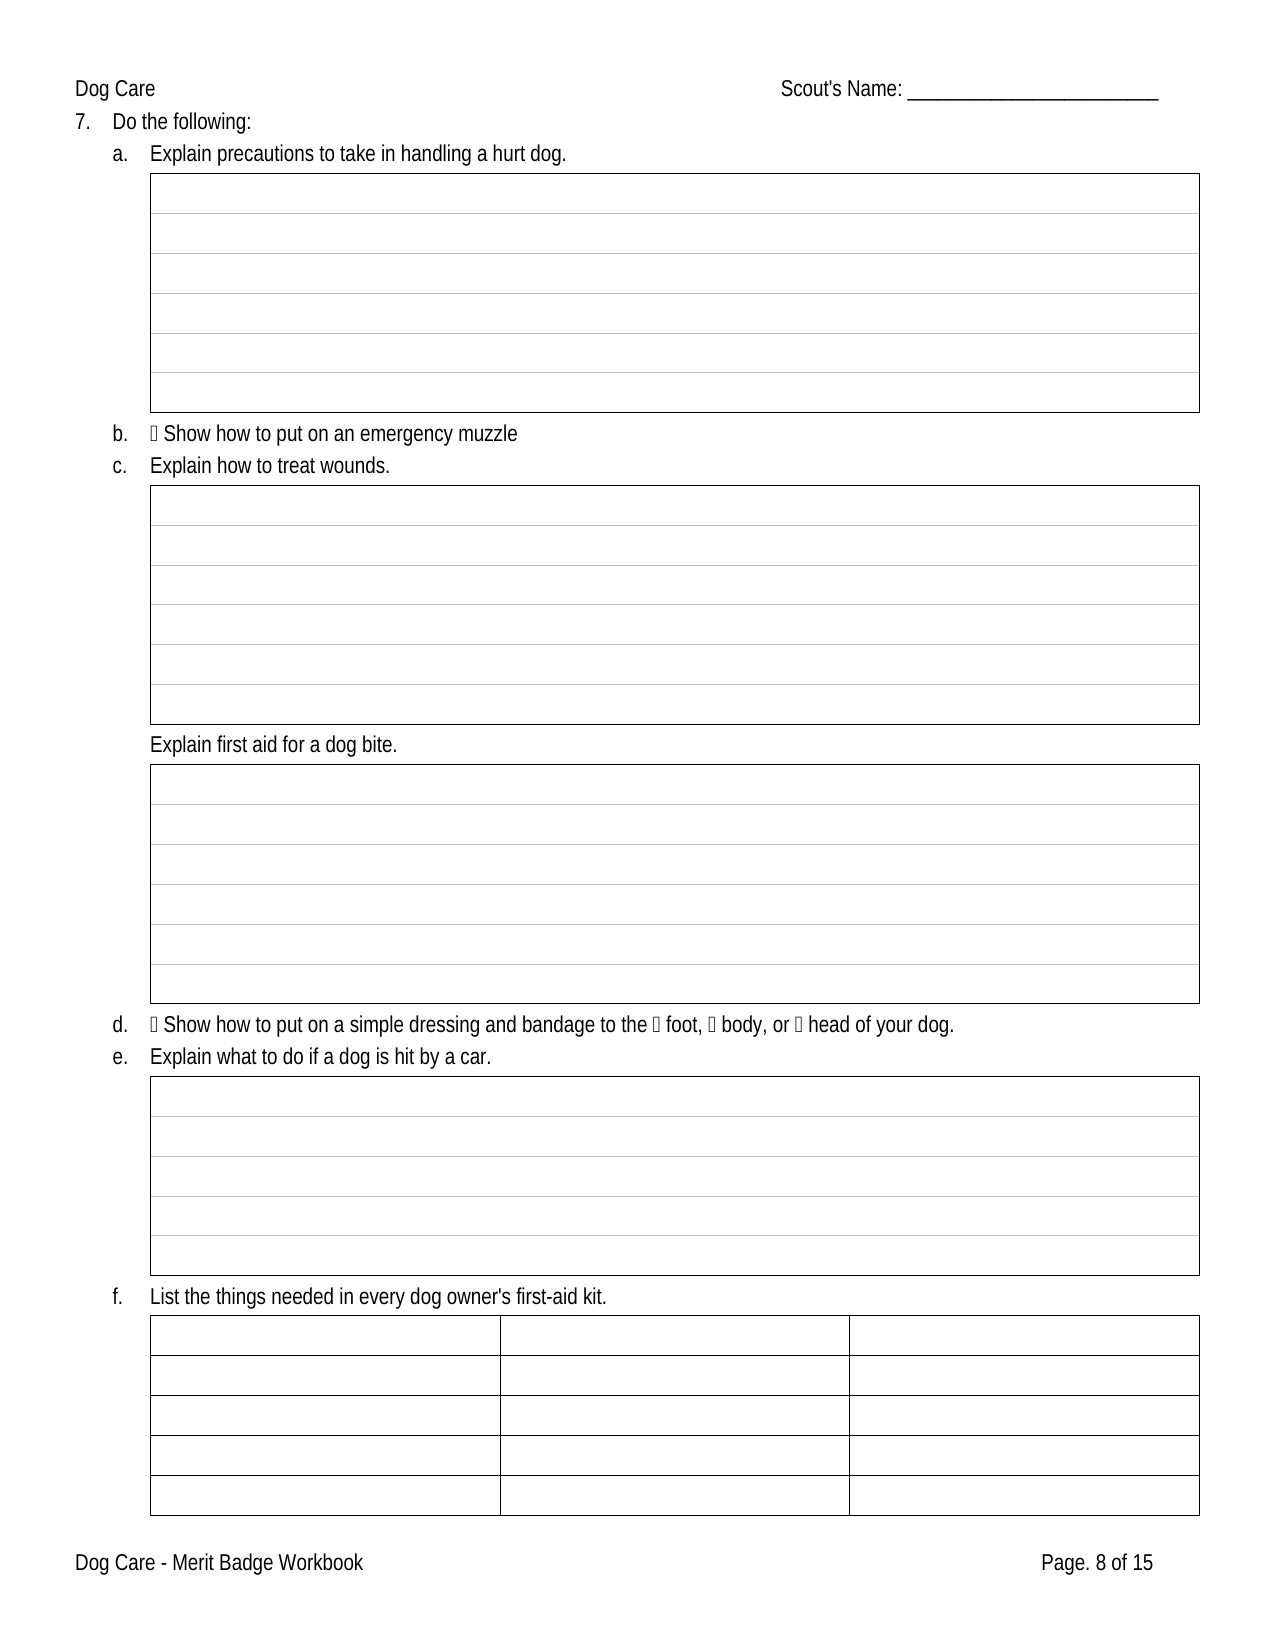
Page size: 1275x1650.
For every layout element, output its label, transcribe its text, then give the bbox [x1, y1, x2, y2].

table_cell [151, 566, 1199, 604]
text b. Show how to put on an emergency muzzle [112, 419, 1200, 446]
table_cell [501, 1476, 849, 1515]
table_cell [151, 605, 1199, 644]
table_cell [501, 1436, 849, 1475]
text 7. Do the following: [75, 108, 1200, 134]
table_header [151, 174, 1199, 213]
table_cell [151, 1396, 500, 1435]
table_cell [501, 1396, 849, 1435]
table_cell [151, 1236, 1199, 1275]
table_cell [501, 1356, 849, 1395]
table_cell [151, 685, 1199, 724]
table_cell [151, 254, 1199, 292]
text f. List the things needed in every dog owner's first-aid kit. [112, 1283, 1200, 1309]
table_header [501, 1316, 849, 1355]
table_cell [151, 1157, 1199, 1196]
text e. Explain what to do if a dog is hit by a car. [112, 1043, 1200, 1069]
table_cell [151, 373, 1199, 412]
text c. Explain how to treat wounds. [112, 452, 1200, 478]
text Explain first aid for a dog bite. [112, 731, 1200, 758]
table_cell [151, 1356, 500, 1395]
text d. Show how to put on a simple dressing and bandage to the foot, body, or head of your dog. [112, 1011, 1200, 1037]
table_cell [151, 645, 1199, 684]
table_cell [151, 1436, 500, 1475]
table_cell [151, 1476, 500, 1515]
table_cell [151, 1197, 1199, 1235]
table_header [151, 486, 1199, 524]
table_cell [151, 925, 1199, 963]
table_cell [151, 214, 1199, 253]
table_cell [151, 1117, 1199, 1156]
table_cell [151, 294, 1199, 332]
table_header [151, 1077, 1199, 1116]
table_header [151, 765, 1199, 804]
table_cell [151, 845, 1199, 884]
table_cell [850, 1476, 1199, 1515]
table_cell [850, 1356, 1199, 1395]
table_cell [151, 805, 1199, 844]
text a. Explain precautions to take in handling a hurt dog. [112, 140, 1200, 167]
table_cell [151, 334, 1199, 372]
table_cell [151, 965, 1199, 1003]
table_header [151, 1316, 500, 1355]
table_header [850, 1316, 1199, 1355]
table_cell [850, 1436, 1199, 1475]
table_cell [850, 1396, 1199, 1435]
table_cell [151, 526, 1199, 564]
table_cell [151, 885, 1199, 923]
